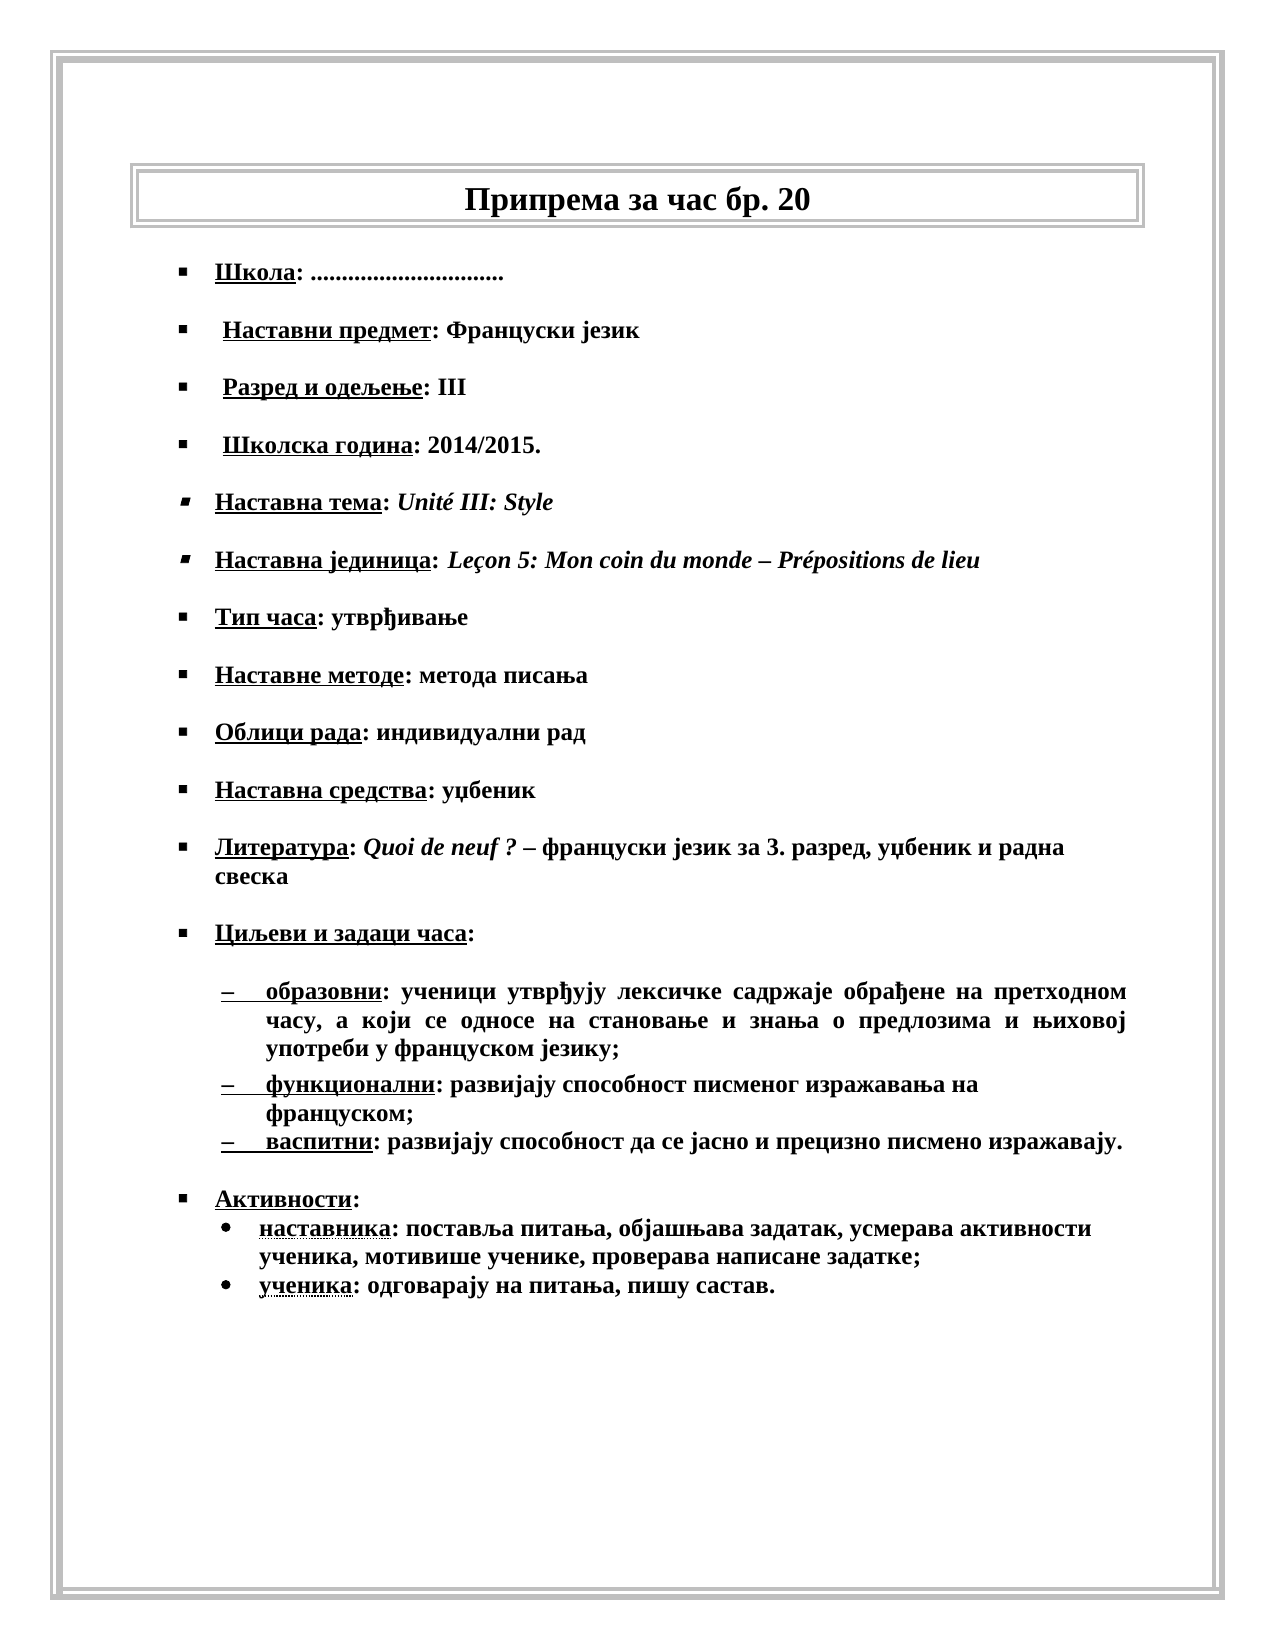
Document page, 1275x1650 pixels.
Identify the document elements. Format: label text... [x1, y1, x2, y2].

list Наставна јединица: Leçon 5: Mon coin du monde – Prépositions de lieu [177, 545, 1127, 573]
list наставника: поставља питања, објашњава задатак, усмерава активности ученика, мотивише ученике, проверава написане задатке; [221, 1213, 1127, 1270]
list Школска година: 2014/2015. [177, 430, 1127, 458]
list Наставне методе: метода писања [177, 660, 1127, 688]
list васпитни: развијају способност да се јасно и прецизно писмено изражавају. [221, 1126, 1127, 1155]
list Активности: [177, 1184, 1127, 1213]
list Облици рада: индивидуални рад [177, 717, 1127, 746]
list ученика: одговарају на питања, пишу састав. [221, 1270, 1127, 1299]
list функционални: развијају способност писменог изражавања на француском; [221, 1069, 1127, 1126]
list Литература: Quoi de neuf ? – француски језик за 3. разред, уџбеник и радна свеска [177, 832, 1127, 890]
list Наставна тема: Unité III: Style [177, 487, 1127, 516]
list Наставна средства: уџбеник [177, 775, 1127, 803]
list Школа: ............................... [177, 257, 1127, 286]
list Наставни предмет: Француски језик [177, 315, 1127, 343]
list Тип часа: утврђивање [177, 602, 1127, 631]
list образовни: ученици утврђују лексичке садржаје обрађене на претходном часу, а који се односе на становање и знања о предлозима и њиховој употреби у француском језику; [221, 976, 1127, 1062]
list Разред и одељење: III [177, 372, 1127, 401]
text Припрема за час бр. 20 [133, 166, 1142, 225]
list Циљеви и задаци часа: [177, 918, 1127, 947]
